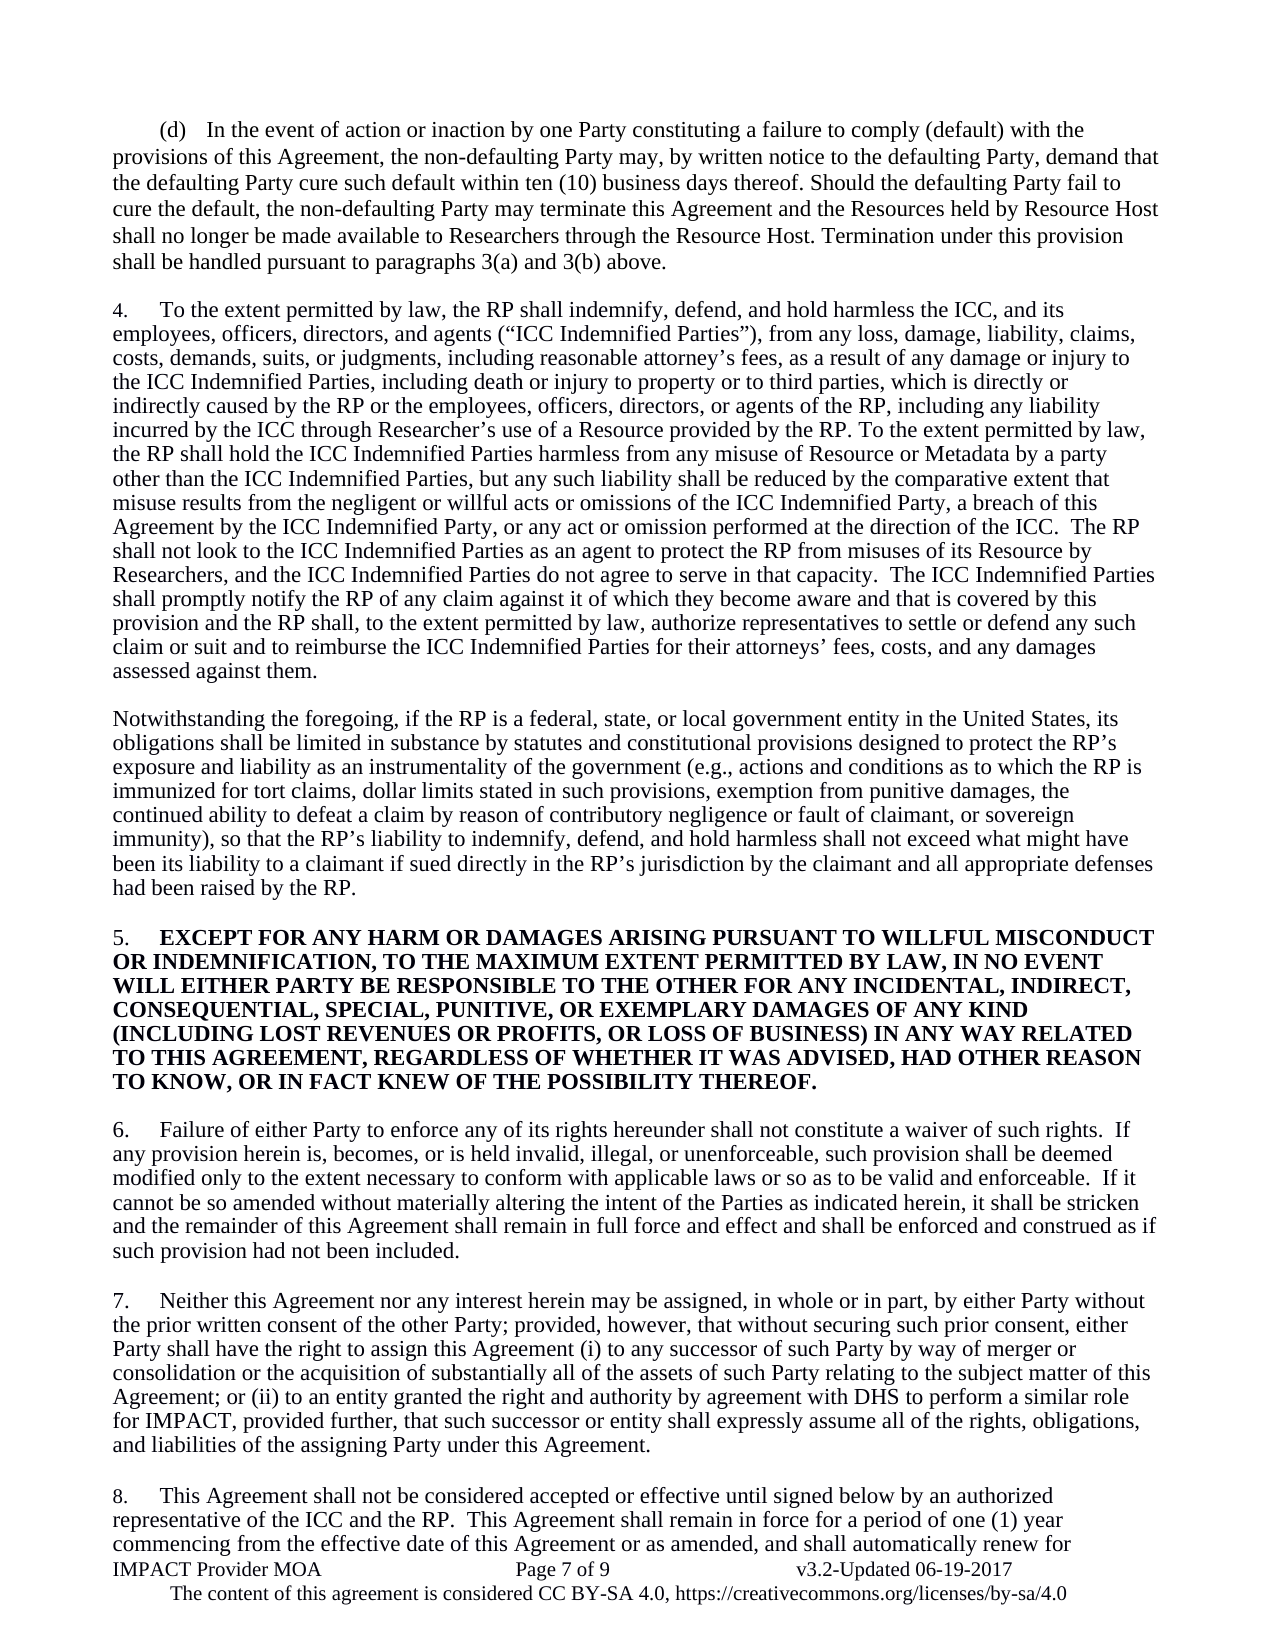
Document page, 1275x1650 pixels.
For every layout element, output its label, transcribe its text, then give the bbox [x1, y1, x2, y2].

text (d) In the event of action or inaction by one Party constituting a failure to comply (default) with the provisions of this Agreement, the non-defaulting Party may, by written notice to the defaulting Party, demand that the defaulting Party cure such default within ten (10) business days thereof. Should the defaulting Party fail to cure the default, the non-defaulting Party may terminate this Agreement and the Resources held by Resource Host shall no longer be made available to Researchers through the Resource Host. Termination under this provision shall be handled pursuant to paragraphs 3(a) and 3(b) above. [112, 116, 1162, 274]
list Except for any harm or damages arising pursuant to willful misconduct or indemnification, to the maximum extent permitted by law, in no event will either party be responsible to the other for any incidental, indirect, consequential, special, punitive, or exemplary damages OF ANY KIND (INCLUDING LOST REVENUES OR PROFITS, OR LOSS OF BUSINESS) IN ANY WAY RELATED TO THIS AGREEMENT, REGARDLESS OF WHETHER IT WAS ADVISED, HAD OTHER REASON TO KNOW, OR IN FACT KNEW OF THE POSSIBILITY THEREOF. [112, 926, 1161, 1095]
list To the extent permitted by law, the RP shall indemnify, defend, and hold harmless the ICC, and its employees, officers, directors, and agents (“ICC Indemnified Parties”), from any loss, damage, liability, claims, costs, demands, suits, or judgments, including reasonable attorney’s fees, as a result of any damage or injury to the ICC Indemnified Parties, including death or injury to property or to third parties, which is directly or indirectly caused by the RP or the employees, officers, directors, or agents of the RP, including any liability incurred by the ICC through Researcher’s use of a Resource provided by the RP. To the extent permitted by law, the RP shall hold the ICC Indemnified Parties harmless from any misuse of Resource or Metadata by a party other than the ICC Indemnified Parties, but any such liability shall be reduced by the comparative extent that misuse results from the negligent or willful acts or omissions of the ICC Indemnified Party, a breach of this Agreement by the ICC Indemnified Party, or any act or omission performed at the direction of the ICC. The RP shall not look to the ICC Indemnified Parties as an agent to protect the RP from misuses of its Resource by Researchers, and the ICC Indemnified Parties do not agree to serve in that capacity. The ICC Indemnified Parties shall promptly notify the RP of any claim against it of which they become aware and that is covered by this provision and the RP shall, to the extent permitted by law, authorize representatives to settle or defend any such claim or suit and to reimburse the ICC Indemnified Parties for their attorneys’ fees, costs, and any damages assessed against them. Notwithstanding the foregoing, if the RP is a federal, state, or local government entity in the United States, its obligations shall be limited in substance by statutes and constitutional provisions designed to protect the RP’s exposure and liability as an instrumentality of the government (e.g., actions and conditions as to which the RP is immunized for tort claims, dollar limits stated in such provisions, exemption from punitive damages, the continued ability to defeat a claim by reason of contributory negligence or fault of claimant, or sovereign immunity), so that the RP’s liability to indemnify, defend, and hold harmless shall not exceed what might have been its liability to a claimant if sued directly in the RP’s jurisdiction by the claimant and all appropriate defenses had been raised by the RP. [112, 298, 1161, 900]
list Neither this Agreement nor any interest herein may be assigned, in whole or in part, by either Party without the prior written consent of the other Party; provided, however, that without securing such prior consent, either Party shall have the right to assign this Agreement (i) to any successor of such Party by way of merger or consolidation or the acquisition of substantially all of the assets of such Party relating to the subject matter of this Agreement; or (ii) to an entity granted the right and authority by agreement with DHS to perform a similar role for IMPACT, provided further, that such successor or entity shall expressly assume all of the rights, obligations, and liabilities of the assigning Party under this Agreement. [112, 1289, 1161, 1458]
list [112, 1484, 1161, 1556]
list Failure of either Party to enforce any of its rights hereunder shall not constitute a waiver of such rights. If any provision herein is, becomes, or is held invalid, illegal, or unenforceable, such provision shall be deemed modified only to the extent necessary to conform with applicable laws or so as to be valid and enforceable. If it cannot be so amended without materially altering the intent of the Parties as indicated herein, it shall be stricken and the remainder of this Agreement shall remain in full force and effect and shall be enforced and construed as if such provision had not been included. [112, 1119, 1161, 1263]
